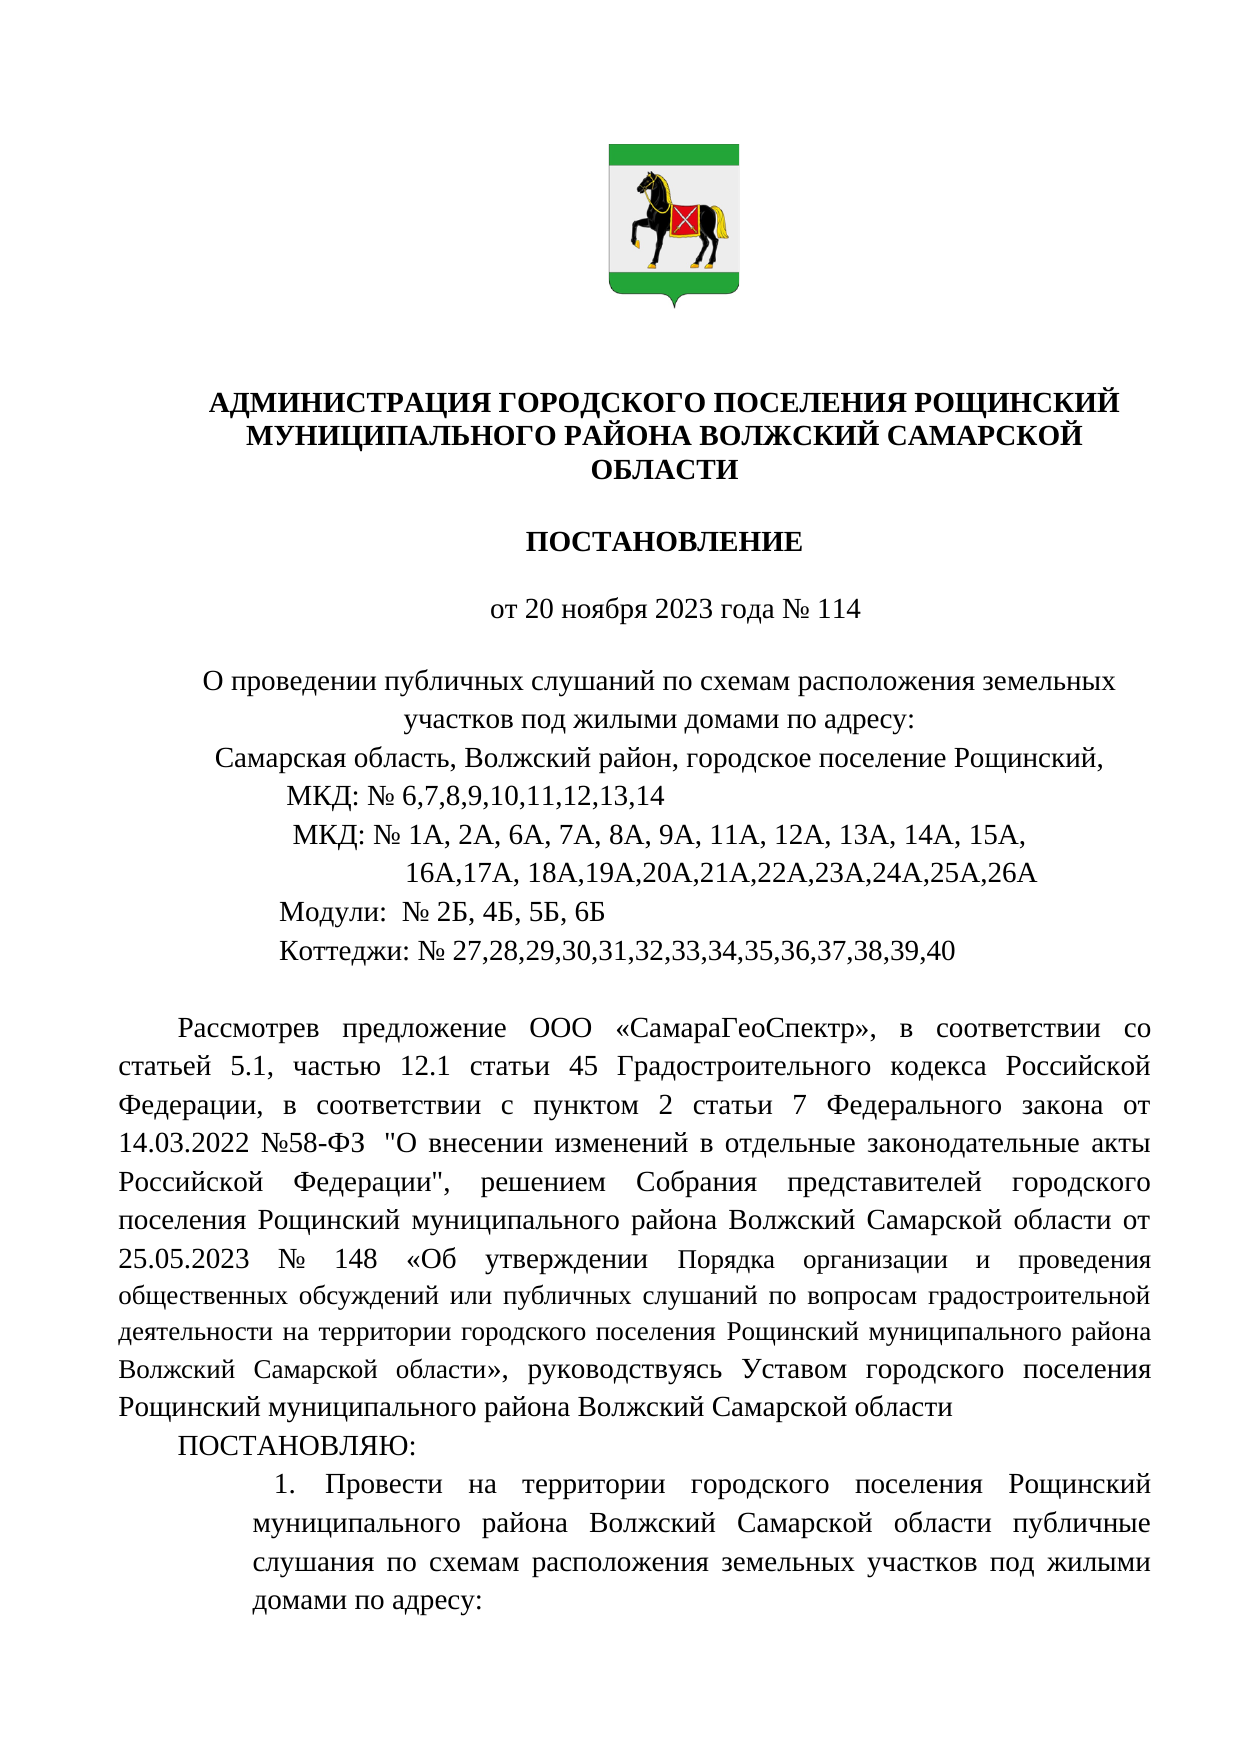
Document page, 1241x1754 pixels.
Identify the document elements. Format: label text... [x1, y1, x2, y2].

text 16А,17А, 18А,19А,20А,21А,22А,23А,24А,25А,26А [148, 856, 1171, 889]
text МКД: № 1А, 2А, 6А, 7А, 8А, 9А, 11А, 12А, 13А, 14А, 15А, [148, 817, 1171, 851]
text Самарская область, Волжский район, городское поселение Рощинский, [148, 740, 1171, 773]
text Рассмотрев предложение ООО «СамараГеоСпектр», в соответствии со статьей 5.1, частью 12.1 статьи 45 Градостроительного кодекса Российской Федерации, в соответствии с пунктом 2 статьи 7 Федерального закона от 14.03.2022 №58-ФЗ "О внесении изменений в отдельные законодательные акты Российской Федерации", решением Собрания представителей городского поселения Рощинский муниципального района Волжский Самарской области от 25.05.2023 № 148 «Об утверждении Порядка организации и проведения общественных обсуждений или публичных слушаний по вопросам градостроительной деятельности на территории городского поселения Рощинский муниципального района Волжский Самарской области», руководствуясь Уставом городского поселения Рощинский муниципального района Волжский Самарской области [118, 1010, 1152, 1423]
text ПОСТАНОВЛЕНИЕ [177, 524, 1152, 557]
text ПОСТАНОВЛЯЮ: [118, 1428, 1152, 1462]
text МКД: № 6,7,8,9,10,11,12,13,14 [148, 778, 1171, 812]
picture [608, 144, 740, 309]
text О проведении публичных слушаний по схемам расположения земельных участков под жилыми домами по адресу: [148, 663, 1171, 735]
text от 20 ноября 2023 года № 114 [177, 591, 1152, 624]
text Коттеджи: № 27,28,29,30,31,32,33,34,35,36,37,38,39,40 [148, 933, 1171, 966]
text АДМИНИСТРАЦИЯ ГОРОДСКОГО ПОСЕЛЕНИЯ РОЩИНСКИЙ МУНИЦИПАЛЬНОГО РАЙОНА ВОЛЖСКИЙ САМАРСКОЙ ОБЛАСТИ [177, 385, 1152, 485]
list Провести на территории городского поселения Рощинский муниципального района Волжский Самарской области публичные слушания по схемам расположения земельных участков под жилыми домами по адресу: [252, 1467, 1152, 1616]
text Модули: № 2Б, 4Б, 5Б, 6Б [148, 894, 1171, 928]
